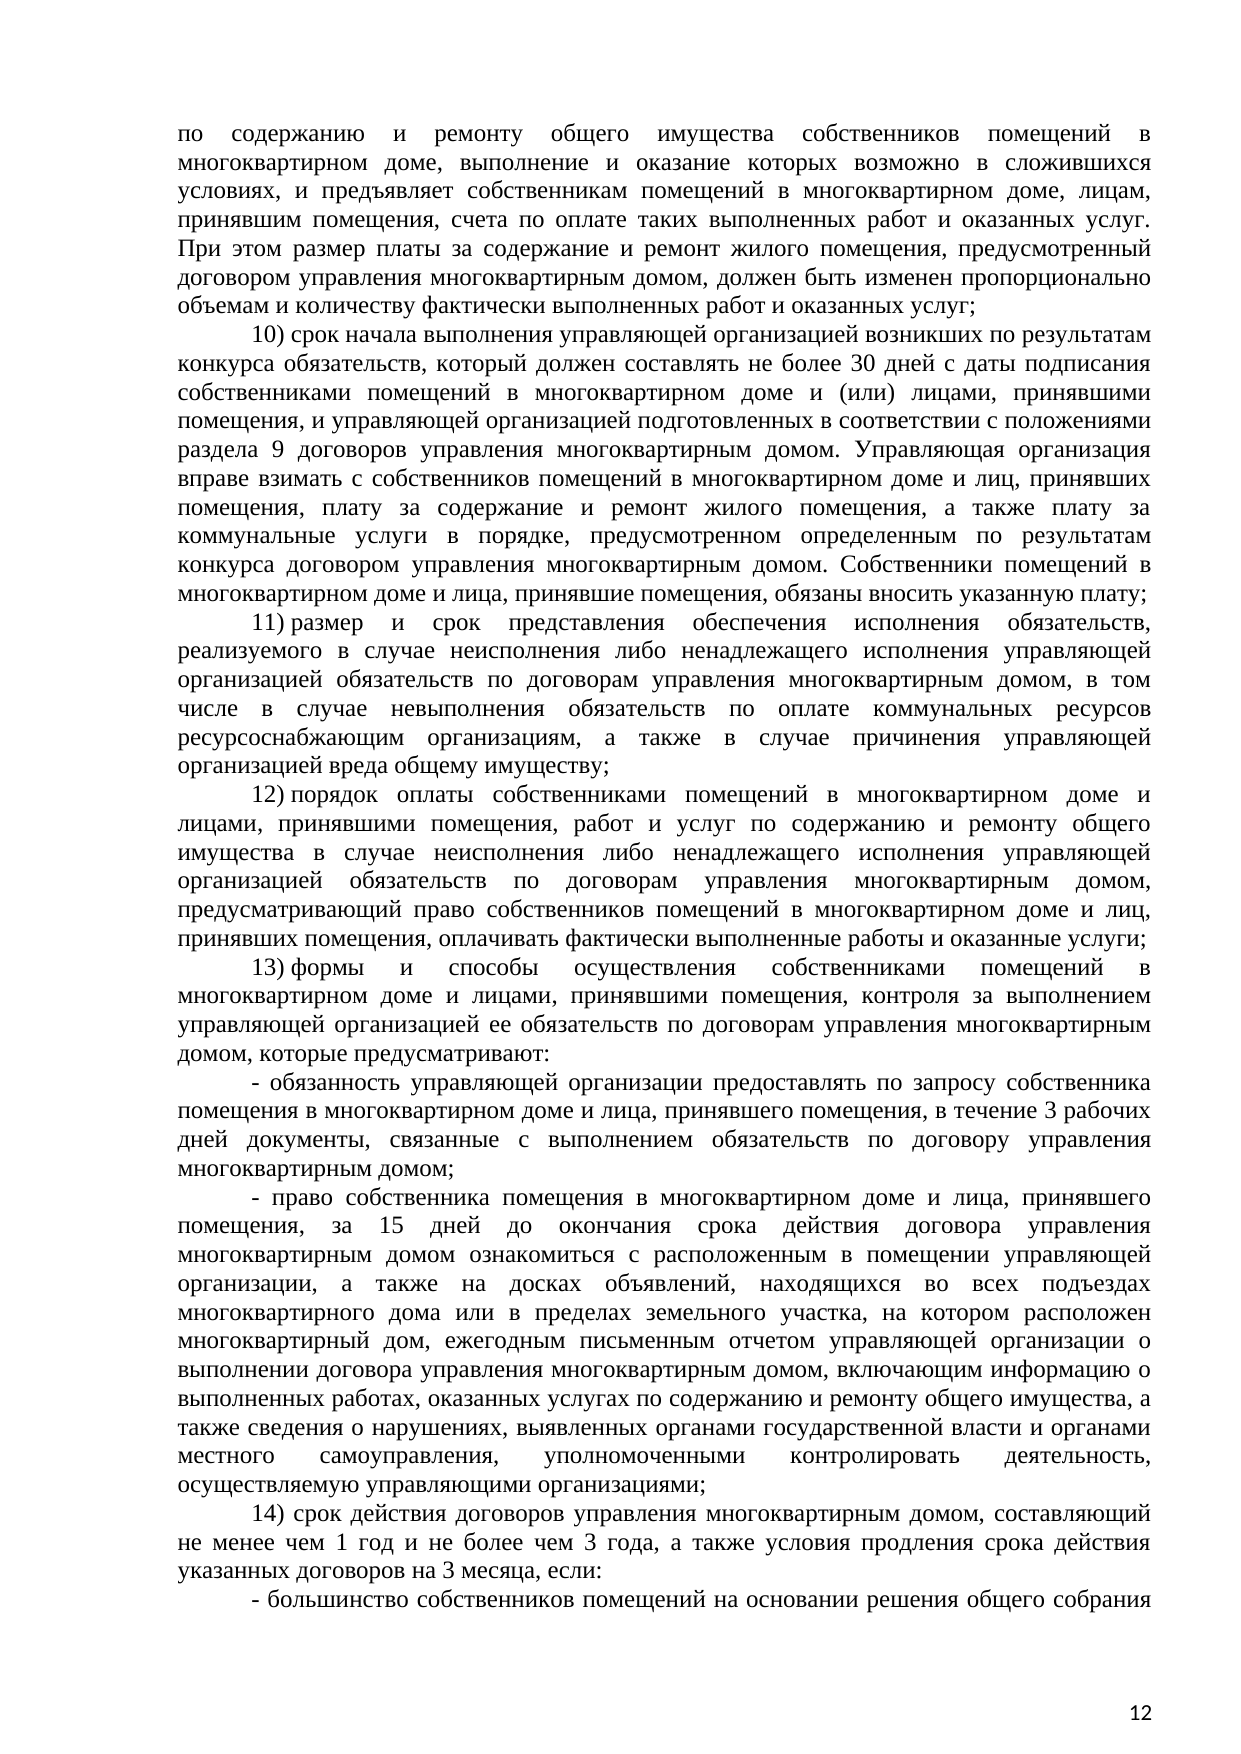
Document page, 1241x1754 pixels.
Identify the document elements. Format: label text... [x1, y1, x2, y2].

text 13).формы и способы осуществления собственниками помещений в многоквартирном доме и лицами, принявшими помещения, контроля за выполнением управляющей организацией ее обязательств по договорам управления многоквартирным домом, которые предусматривают: [177, 952, 1152, 1067]
text 10) срок начала выполнения управляющей организацией возникших по результатам конкурса обязательств, который должен составлять не более 30 дней с даты подписания собственниками помещений в многоквартирном доме и (или) лицами, принявшими помещения, и управляющей организацией подготовленных в соответствии с положениями раздела 9 договоров управления многоквартирным домом. Управляющая организация вправе взимать с собственников помещений в многоквартирном доме и лиц, принявших помещения, плату за содержание и ремонт жилого помещения, а также плату за коммунальные услуги в порядке, предусмотренном определенным по результатам конкурса договором управления многоквартирным домом. Собственники помещений в многоквартирном доме и лица, принявшие помещения, обязаны вносить указанную плату; [177, 319, 1152, 607]
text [177, 118, 1152, 319]
text 11).размер и срок представления обеспечения исполнения обязательств, реализуемого в случае неисполнения либо ненадлежащего исполнения управляющей организацией обязательств по договорам управления многоквартирным домом, в том числе в случае невыполнения обязательств по оплате коммунальных ресурсов ресурсоснабжающим организациям, а также в случае причинения управляющей организацией вреда общему имуществу; [177, 607, 1152, 779]
text 14) срок действия договоров управления многоквартирным домом, составляющий не менее чем 1 год и не более чем 3 года, а также условия продления срока действия указанных договоров на 3 месяца, если: [177, 1498, 1152, 1584]
text - обязанность управляющей организации предоставлять по запросу собственника помещения в многоквартирном доме и лица, принявшего помещения, в течение 3 рабочих дней документы, связанные с выполнением обязательств по договору управления многоквартирным домом; [177, 1067, 1152, 1182]
text - право собственника помещения в многоквартирном доме и лица, принявшего помещения, за 15 дней до окончания срока действия договора управления многоквартирным домом ознакомиться с расположенным в помещении управляющей организации, а также на досках объявлений, находящихся во всех подъездах многоквартирного дома или в пределах земельного участка, на котором расположен многоквартирный дом, ежегодным письменным отчетом управляющей организации о выполнении договора управления многоквартирным домом, включающим информацию о выполненных работах, оказанных услугах по содержанию и ремонту общего имущества, а также сведения о нарушениях, выявленных органами государственной власти и органами местного самоуправления, уполномоченными контролировать деятельность, осуществляемую управляющими организациями; [177, 1182, 1152, 1498]
text 12).порядок оплаты собственниками помещений в многоквартирном доме и лицами, принявшими помещения, работ и услуг по содержанию и ремонту общего имущества в случае неисполнения либо ненадлежащего исполнения управляющей организацией обязательств по договорам управления многоквартирным домом, предусматривающий право собственников помещений в многоквартирном доме и лиц, принявших помещения, оплачивать фактически выполненные работы и оказанные услуги; [177, 779, 1152, 952]
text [177, 1584, 1152, 1613]
